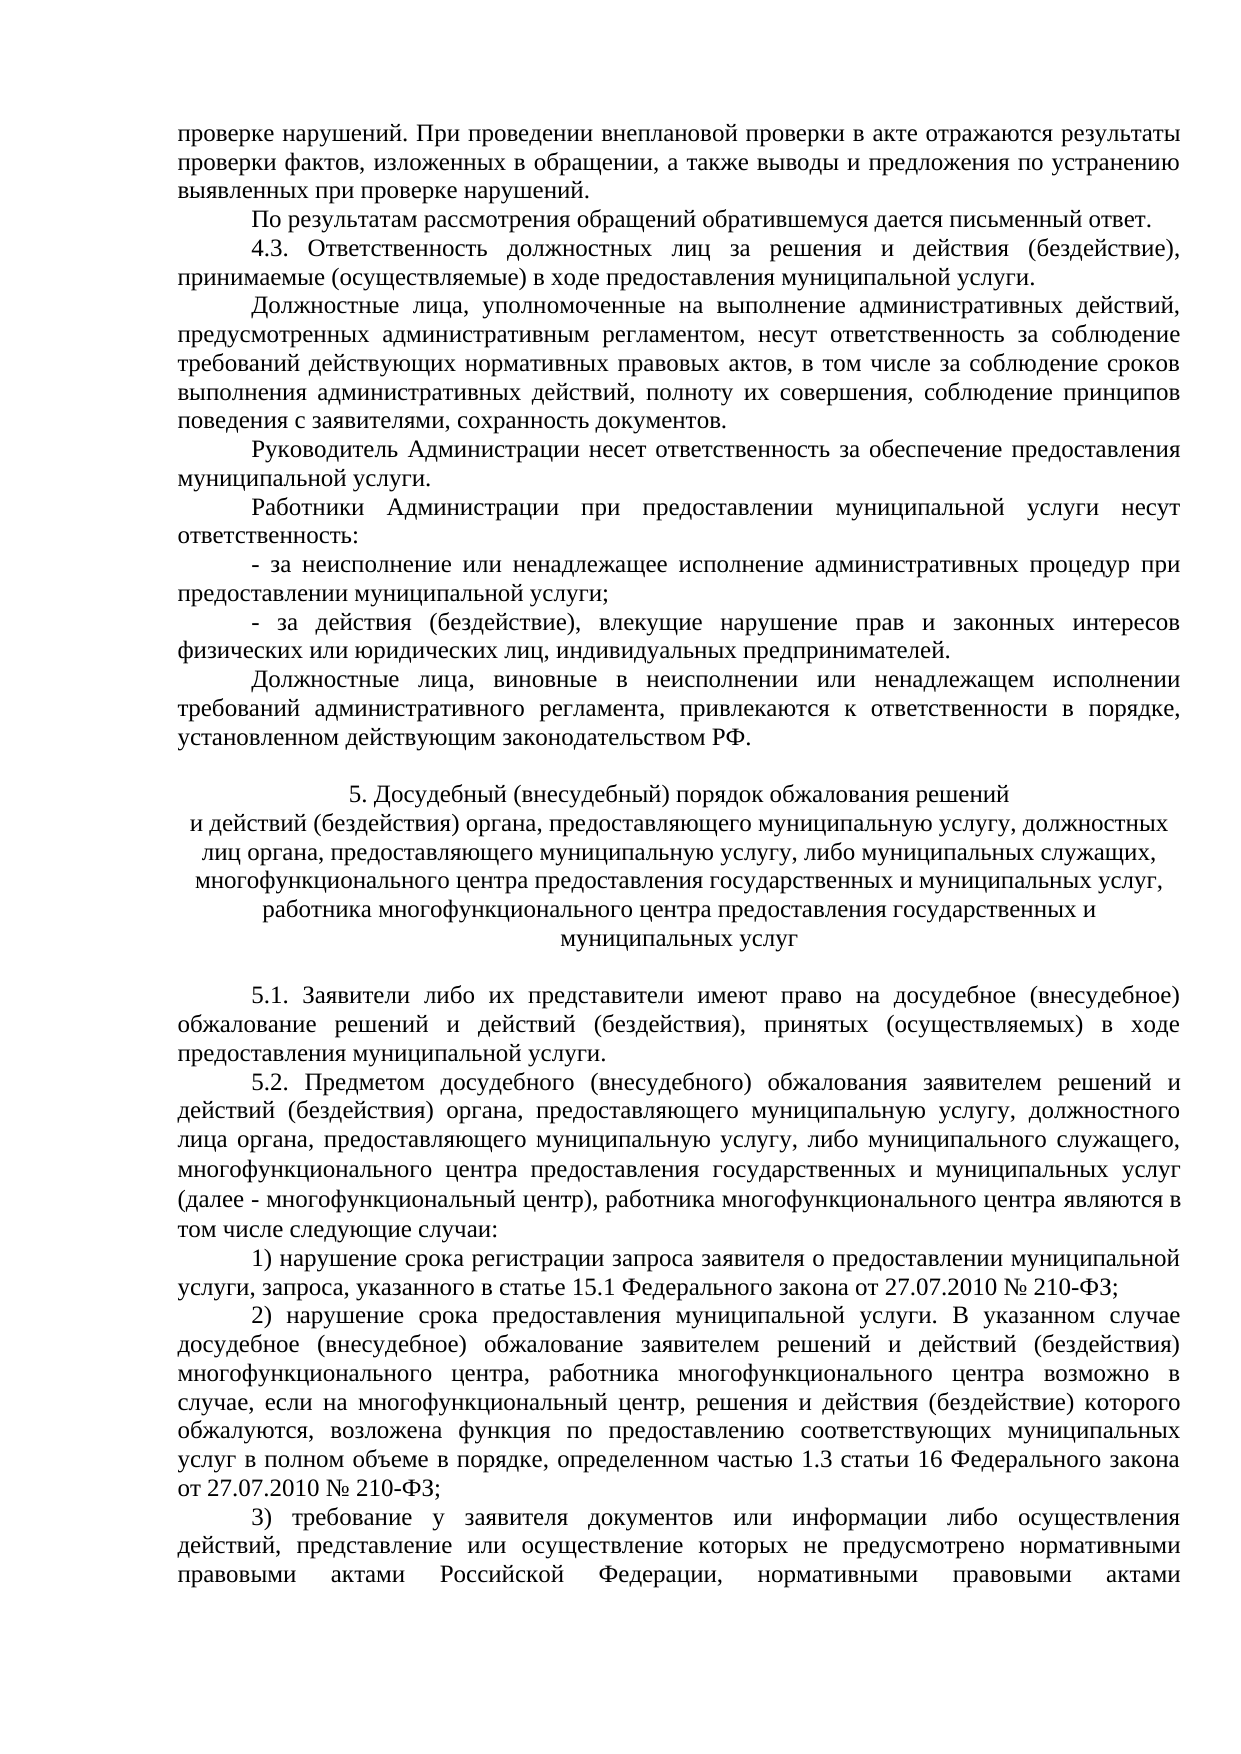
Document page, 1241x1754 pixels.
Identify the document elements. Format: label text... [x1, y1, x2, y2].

text 5.1. Заявители либо их представители имеют право на досудебное (внесудебное) обжалование решений и действий (бездействия), принятых (осуществляемых) в ходе предоставления муниципальной услуги. [177, 981, 1181, 1067]
text 2) нарушение срока предоставления муниципальной услуги. В указанном случае досудебное (внесудебное) обжалование заявителем решений и действий (бездействия) многофункционального центра, работника многофункционального центра возможно в случае, если на многофункциональный центр, решения и действия (бездействие) которого обжалуются, возложена функция по предоставлению соответствующих муниципальных услуг в полном объеме в порядке, определенном частью 1.3 статьи 16 Федерального закона от 27.07.2010 № 210-ФЗ; [177, 1300, 1181, 1502]
text Работники Администрации при предоставлении муниципальной услуги несут ответственность: [177, 492, 1181, 549]
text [177, 118, 1181, 204]
text 4.3. Ответственность должностных лиц за решения и действия (бездействие), принимаемые (осуществляемые) в ходе предоставления муниципальной услуги. [177, 233, 1181, 291]
text По результатам рассмотрения обращений обратившемуся дается письменный ответ. [177, 204, 1181, 233]
text Руководитель Администрации несет ответственность за обеспечение предоставления муниципальной услуги. [177, 434, 1181, 492]
text 5. Досудебный (внесудебный) порядок обжалования решений [177, 779, 1181, 808]
text - за неисполнение или ненадлежащее исполнение административных процедур при предоставлении муниципальной услуги; [177, 549, 1181, 607]
text 5.2. Предметом досудебного (внесудебного) обжалования заявителем решений и действий (бездействия) органа, предоставляющего муниципальную услугу, должностного лица органа, предоставляющего муниципальную услугу, либо муниципального служащего, многофункционального центра предоставления государственных и муниципальных услуг (далее - многофункциональный центр), работника многофункционального центра являются в том числе следующие случаи: [177, 1067, 1181, 1243]
list 1) нарушение срока регистрации запроса заявителя о предоставлении муниципальной услуги, запроса, указанного в статье 15.1 Федерального закона от 27.07.2010 № 210-ФЗ; [177, 1243, 1181, 1300]
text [177, 1502, 1181, 1588]
text Должностные лица, уполномоченные на выполнение административных действий, предусмотренных административным регламентом, несут ответственность за соблюдение требований действующих нормативных правовых актов, в том числе за соблюдение сроков выполнения административных действий, полноту их совершения, соблюдение принципов поведения с заявителями, сохранность документов. [177, 291, 1181, 434]
text и действий (бездействия) органа, предоставляющего муниципальную услугу, должностных лиц органа, предоставляющего муниципальную услугу, либо муниципальных служащих, многофункционального центра предоставления государственных и муниципальных услуг, работника многофункционального центра предоставления государственных и муниципальных услуг [177, 808, 1181, 952]
text Должностные лица, виновные в неисполнении или ненадлежащем исполнении требований административного регламента, привлекаются к ответственности в порядке, установленном действующим законодательством РФ. [177, 664, 1181, 751]
text - за действия (бездействие), влекущие нарушение прав и законных интересов физических или юридических лиц, индивидуальных предпринимателей. [177, 607, 1181, 664]
